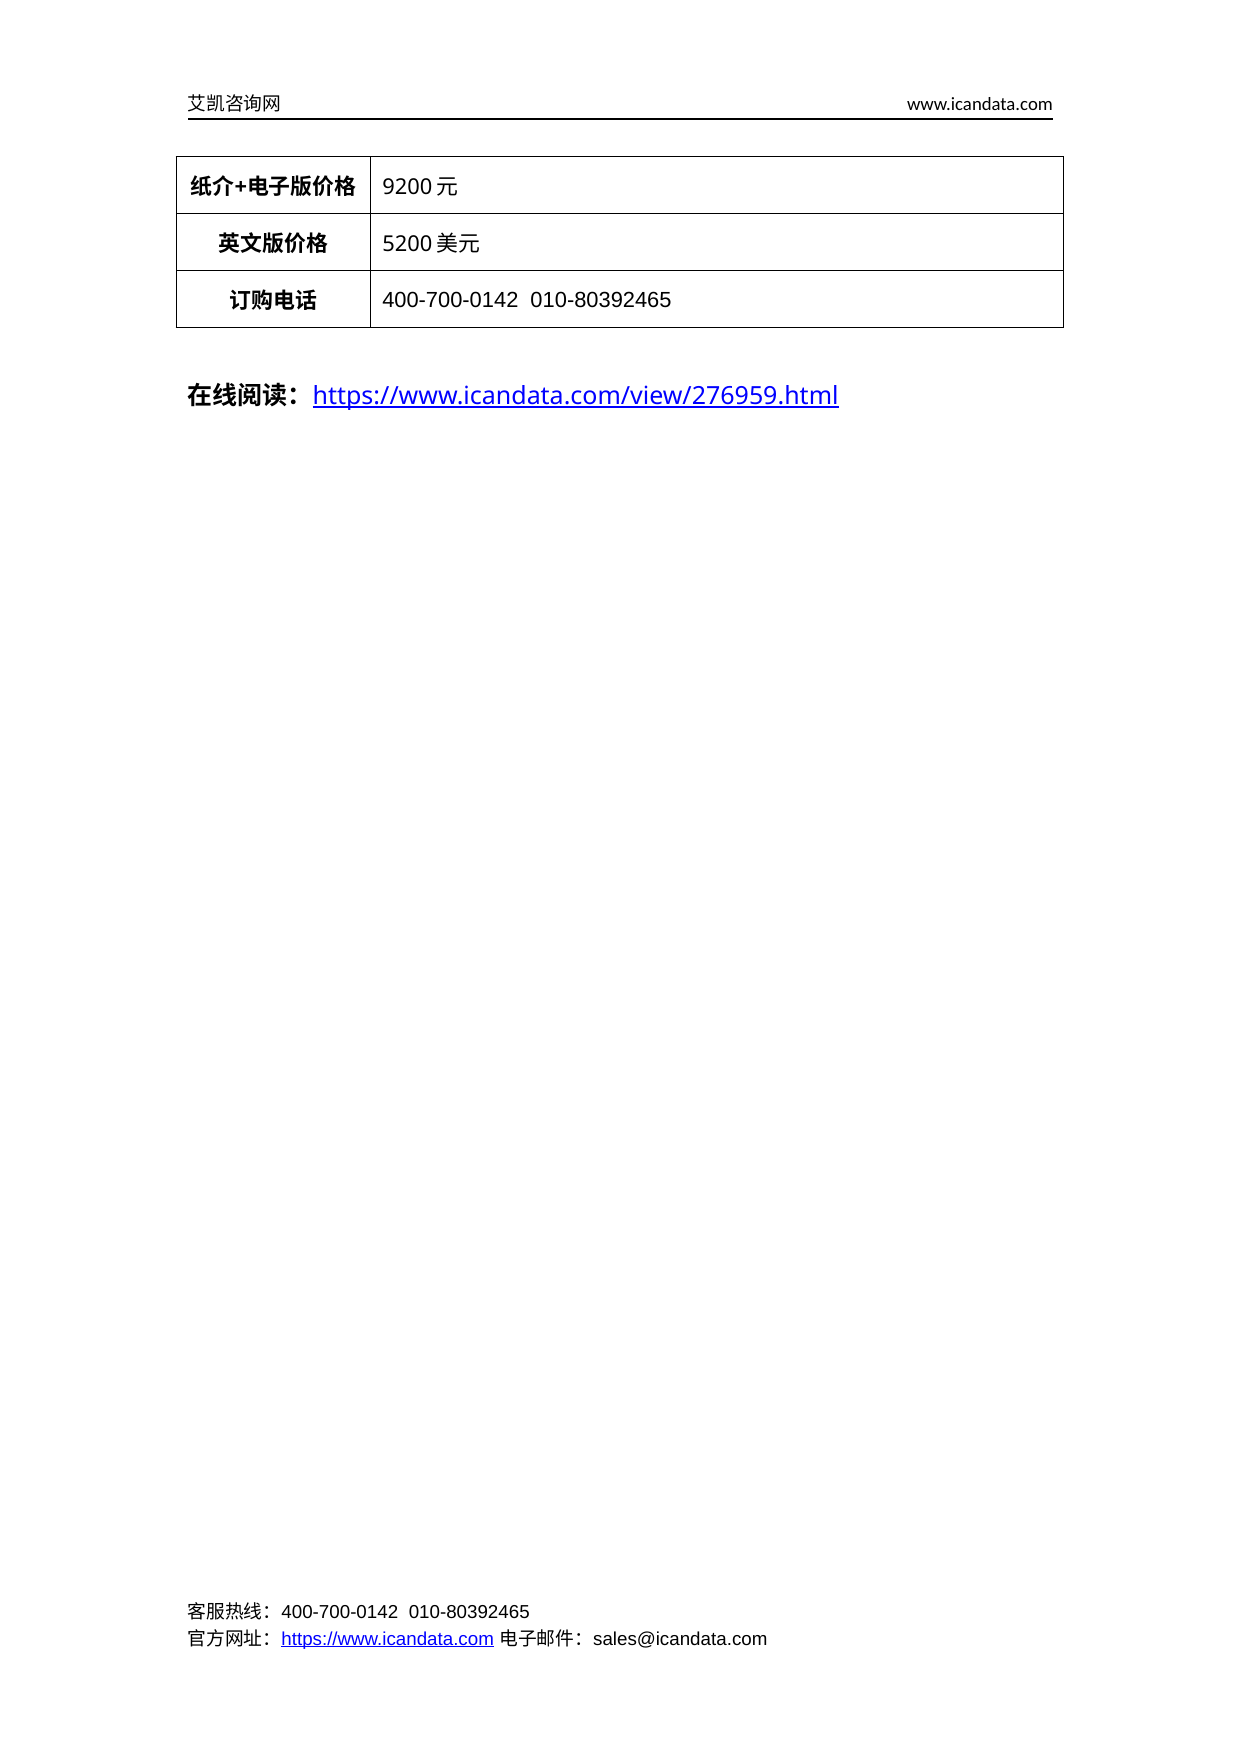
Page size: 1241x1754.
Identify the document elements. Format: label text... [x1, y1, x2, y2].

table_cell 纸介+电子版价格 [177, 157, 370, 213]
table_cell 订购电话 [177, 271, 370, 327]
table_cell 9200元 [371, 157, 1063, 213]
table_cell 5200美元 [371, 214, 1063, 270]
table_cell 英文版价格 [177, 214, 370, 270]
table_cell 400-700-0142 010-80392465 [371, 271, 1063, 327]
text 在线阅读：https://www.icandata.com/view/276959.html [187, 361, 1053, 426]
